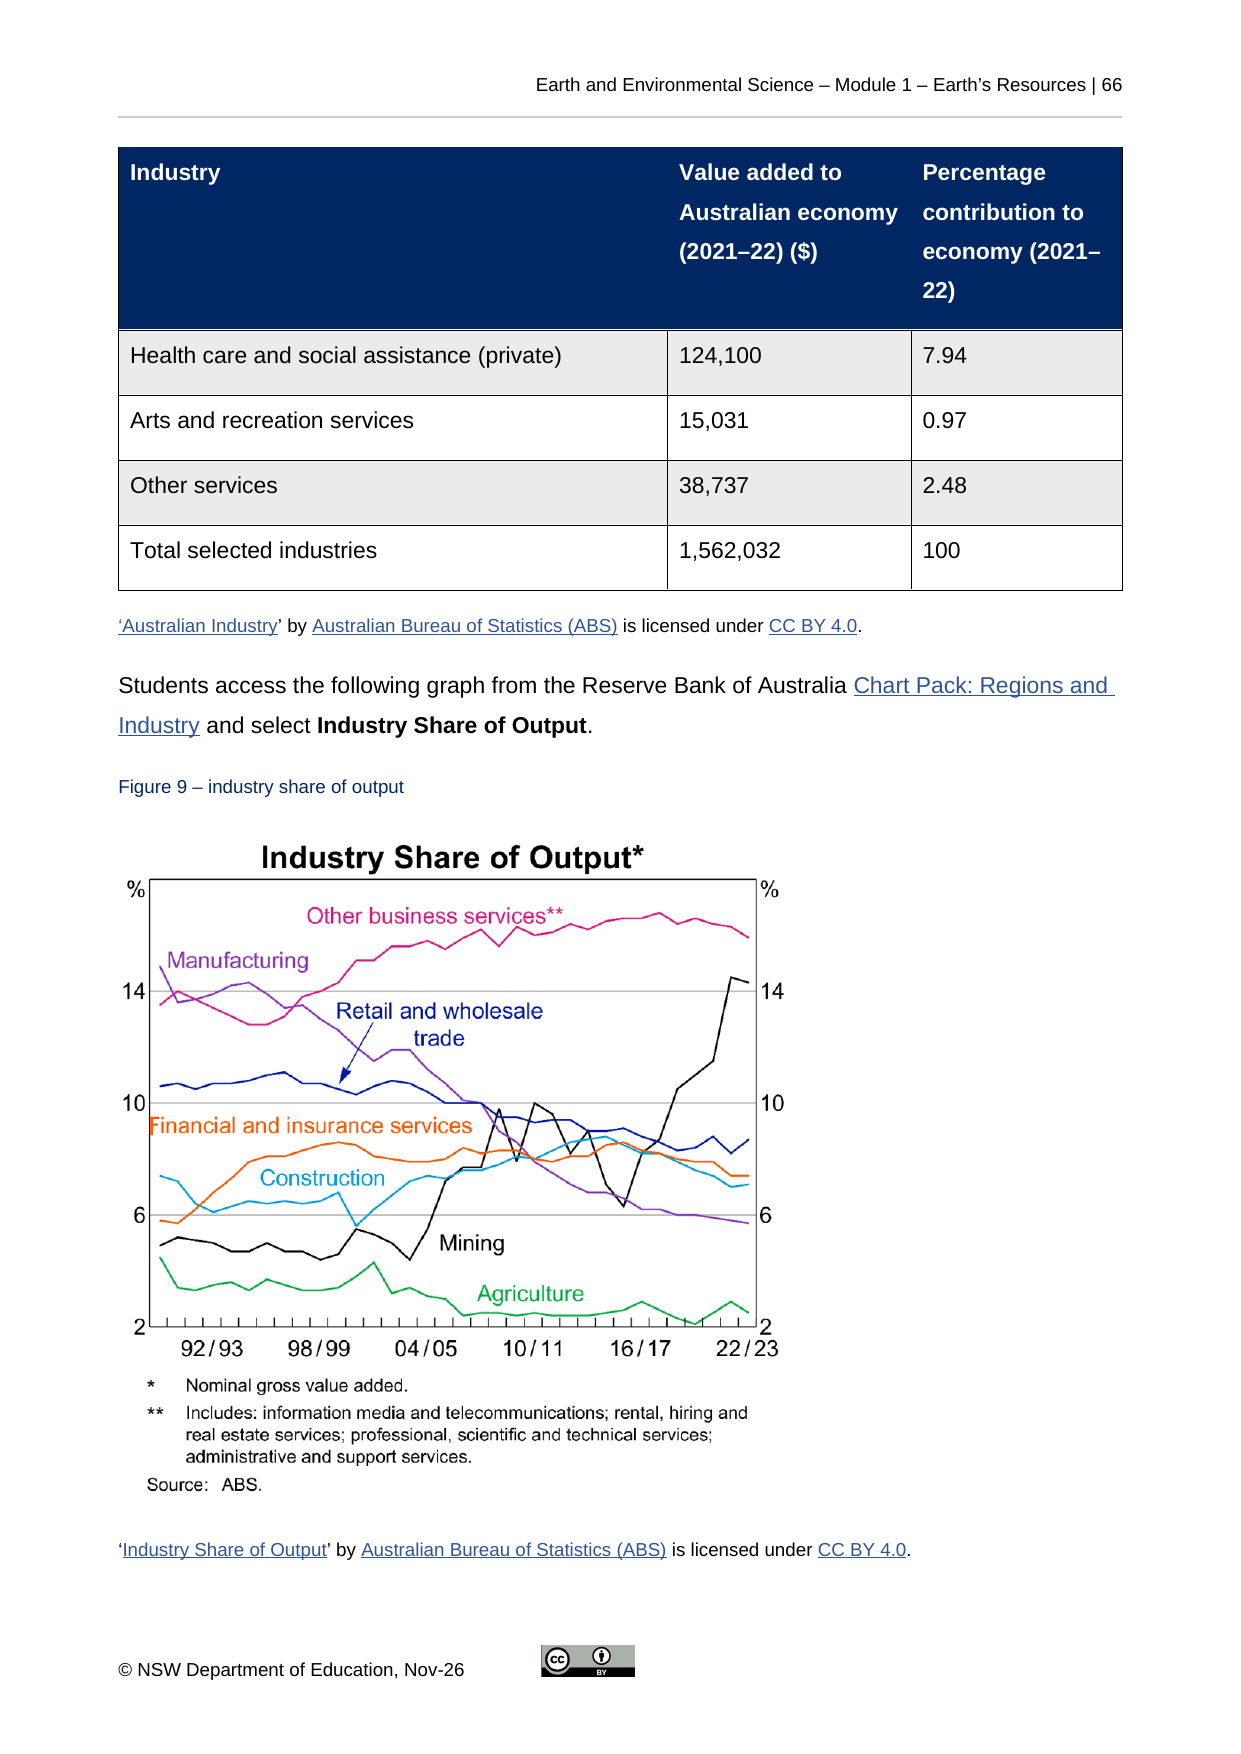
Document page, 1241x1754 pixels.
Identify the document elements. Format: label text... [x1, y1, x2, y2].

table_cell 2.48 [912, 461, 1122, 524]
table_cell 0.97 [912, 396, 1122, 459]
picture [541, 1645, 635, 1677]
table_cell 100 [912, 526, 1122, 589]
text ‘Industry Share of Output’ by Australian Bureau of Statistics (ABS) is licensed under CC BY 4.0. [118, 1539, 1122, 1560]
table_cell 38,737 [668, 461, 911, 524]
text Figure 9 – industry share of output [118, 776, 1122, 798]
text ‘Australian Industry’ by Australian Bureau of Statistics (ABS) is licensed under CC BY 4.0. [118, 615, 1122, 637]
table_cell Arts and recreation services [119, 396, 667, 459]
picture [118, 822, 798, 1501]
table_cell Other services [119, 461, 667, 524]
table_cell 1,562,032 [668, 526, 911, 589]
table_cell Total selected industries [119, 526, 667, 589]
table_header Industry [119, 147, 668, 329]
table_cell 15,031 [668, 396, 911, 459]
table_cell 7.94 [912, 331, 1122, 394]
text Students access the following graph from the Reserve Bank of Australia Chart Pack: Regions and Industry and select Industry Share of Output. [118, 672, 1122, 738]
table_cell Health care and social assistance (private) [119, 331, 667, 394]
table_cell 124,100 [668, 331, 911, 394]
table_header Value added to Australian economy (2021–22) ($) [668, 147, 911, 329]
table_header Percentage contribution to economy (2021–22) [911, 147, 1122, 329]
